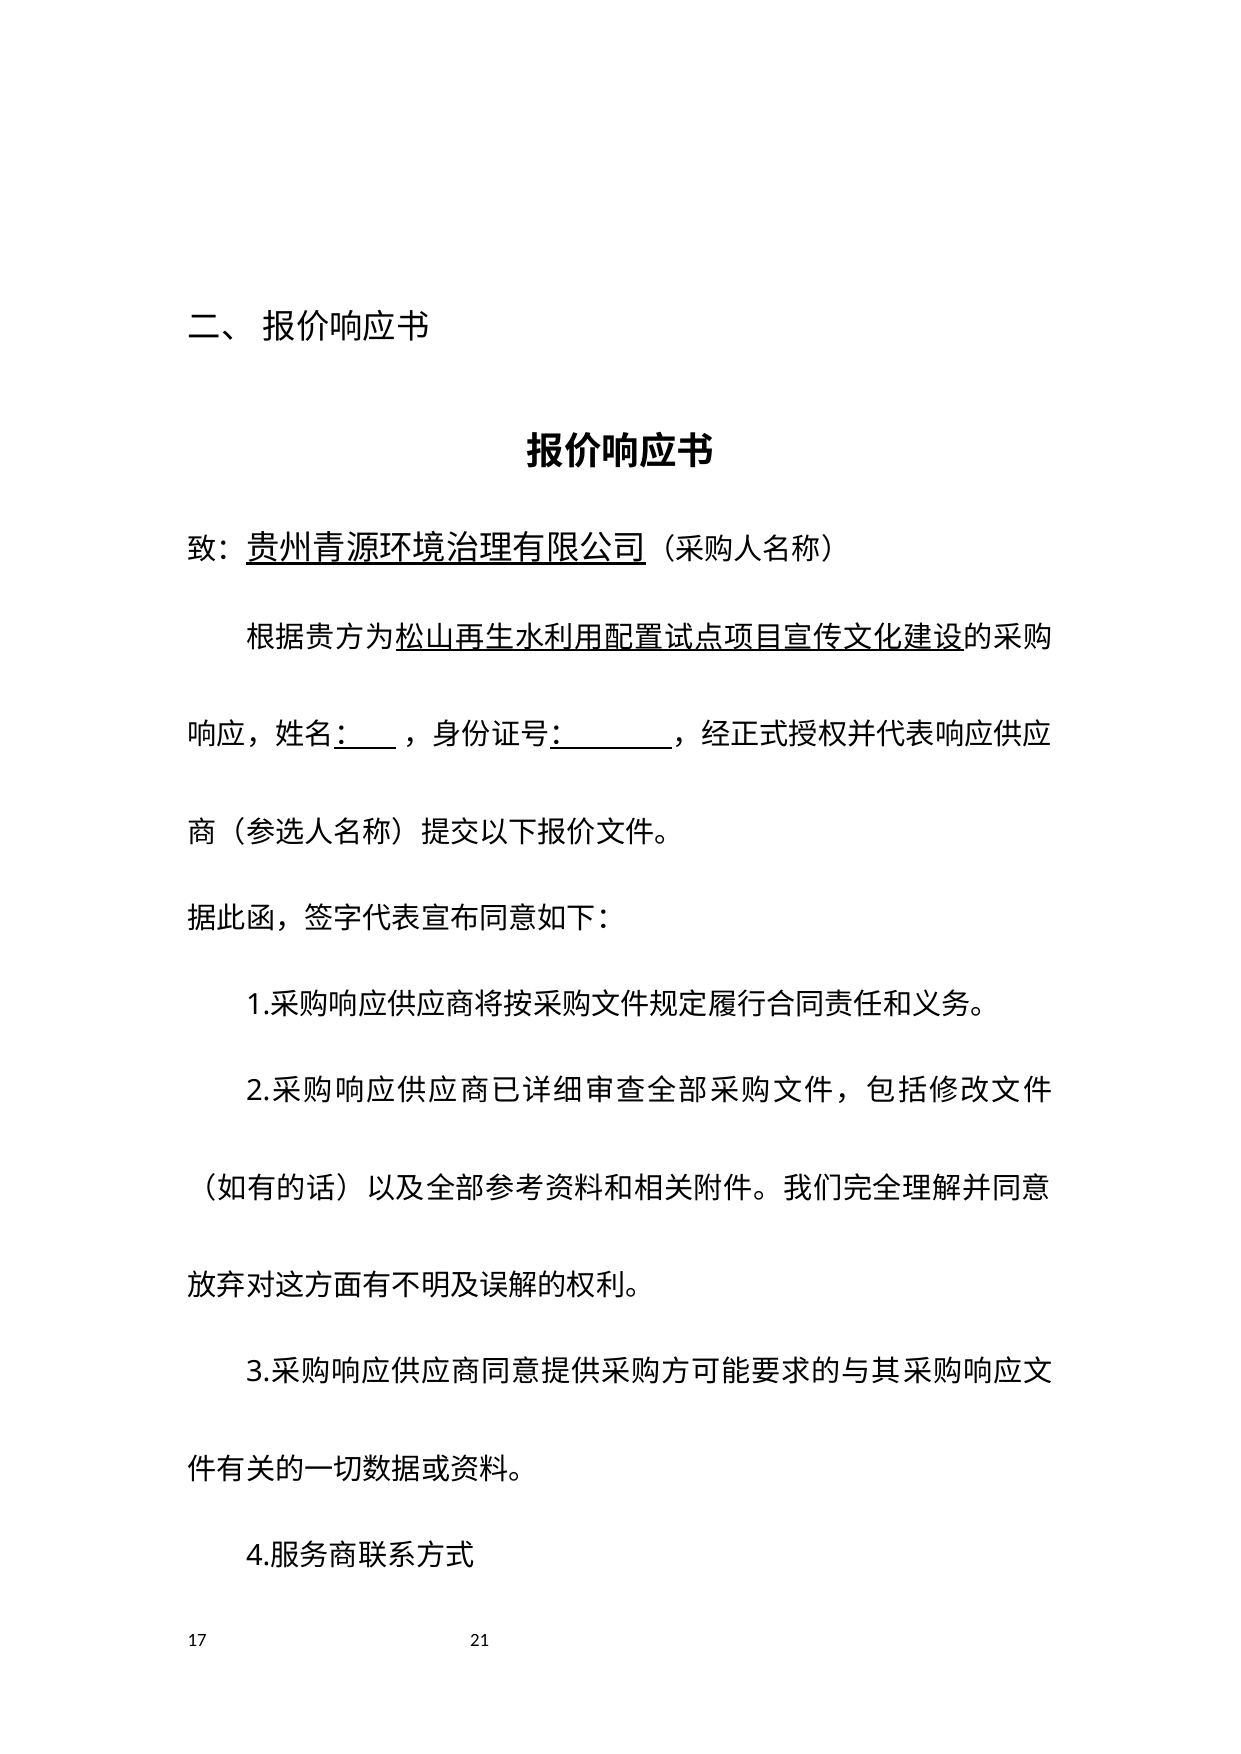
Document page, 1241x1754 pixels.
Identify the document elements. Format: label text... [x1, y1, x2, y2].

list 报价响应书 [187, 292, 1053, 350]
text 4.服务商联系方式 [187, 1520, 1053, 1585]
text 据此函，签字代表宣布同意如下： [187, 883, 1053, 948]
text 1.采购响应供应商将按采购文件规定履行合同责任和义务。 [187, 969, 1053, 1034]
text 致：贵州青源环境治理有限公司（采购人名称） [187, 513, 1053, 578]
text 2.采购响应供应商已详细审查全部采购文件，包括修改文件（如有的话）以及全部参考资料和相关附件。我们完全理解并同意放弃对这方面有不明及误解的权利。 [187, 1055, 1053, 1315]
text 根据贵方为松山再生水利用配置试点项目宣传文化建设的采购响应，姓名： ，身份证号： ，经正式授权并代表响应供应商（参选人名称）提交以下报价文件。 [187, 602, 1053, 862]
text 报价响应书 [187, 415, 1053, 480]
text 3.采购响应供应商同意提供采购方可能要求的与其采购响应文件有关的一切数据或资料。 [187, 1336, 1053, 1499]
